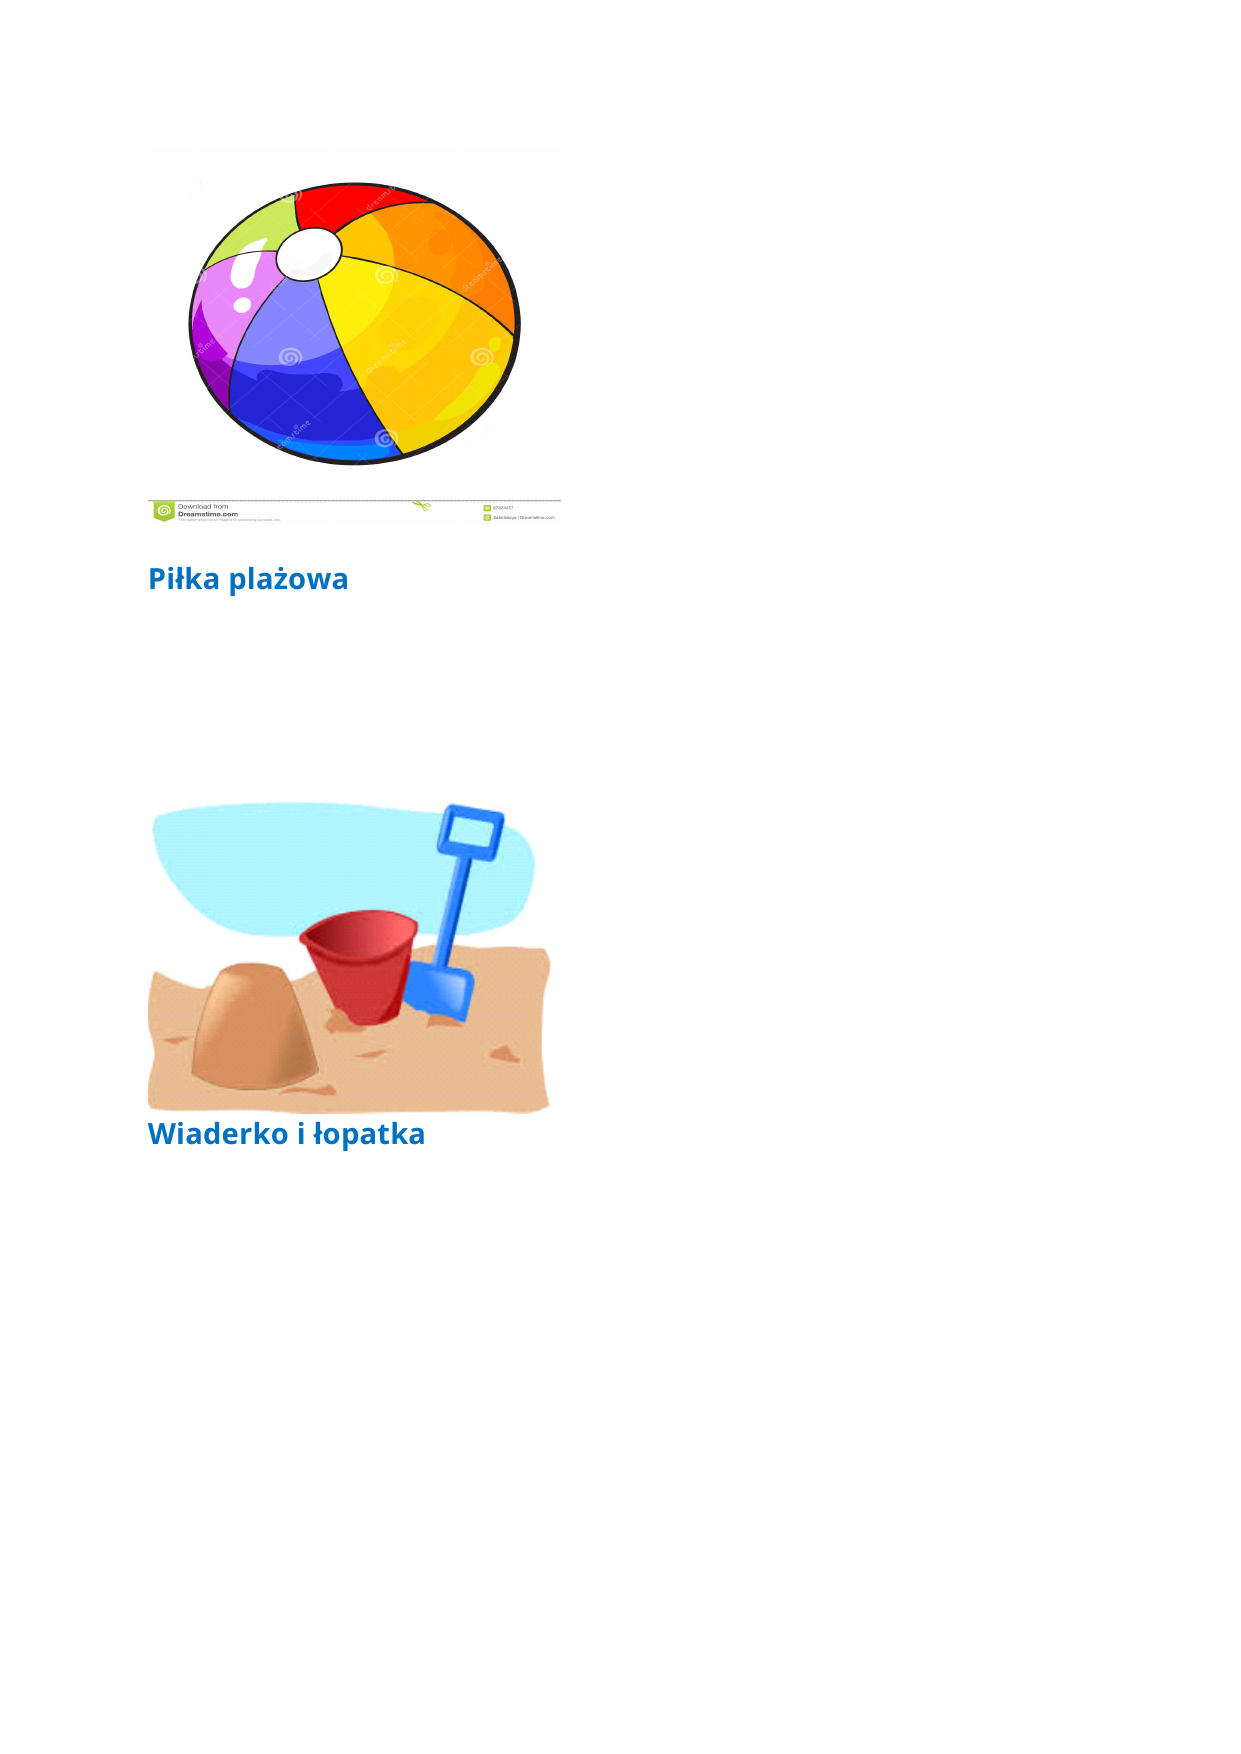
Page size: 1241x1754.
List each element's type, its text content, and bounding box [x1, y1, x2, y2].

picture [147, 147, 561, 525]
picture [147, 802, 551, 1114]
text Wiaderko i łopatka [148, 1113, 1093, 1153]
text Piłka plażowa [148, 559, 1093, 598]
